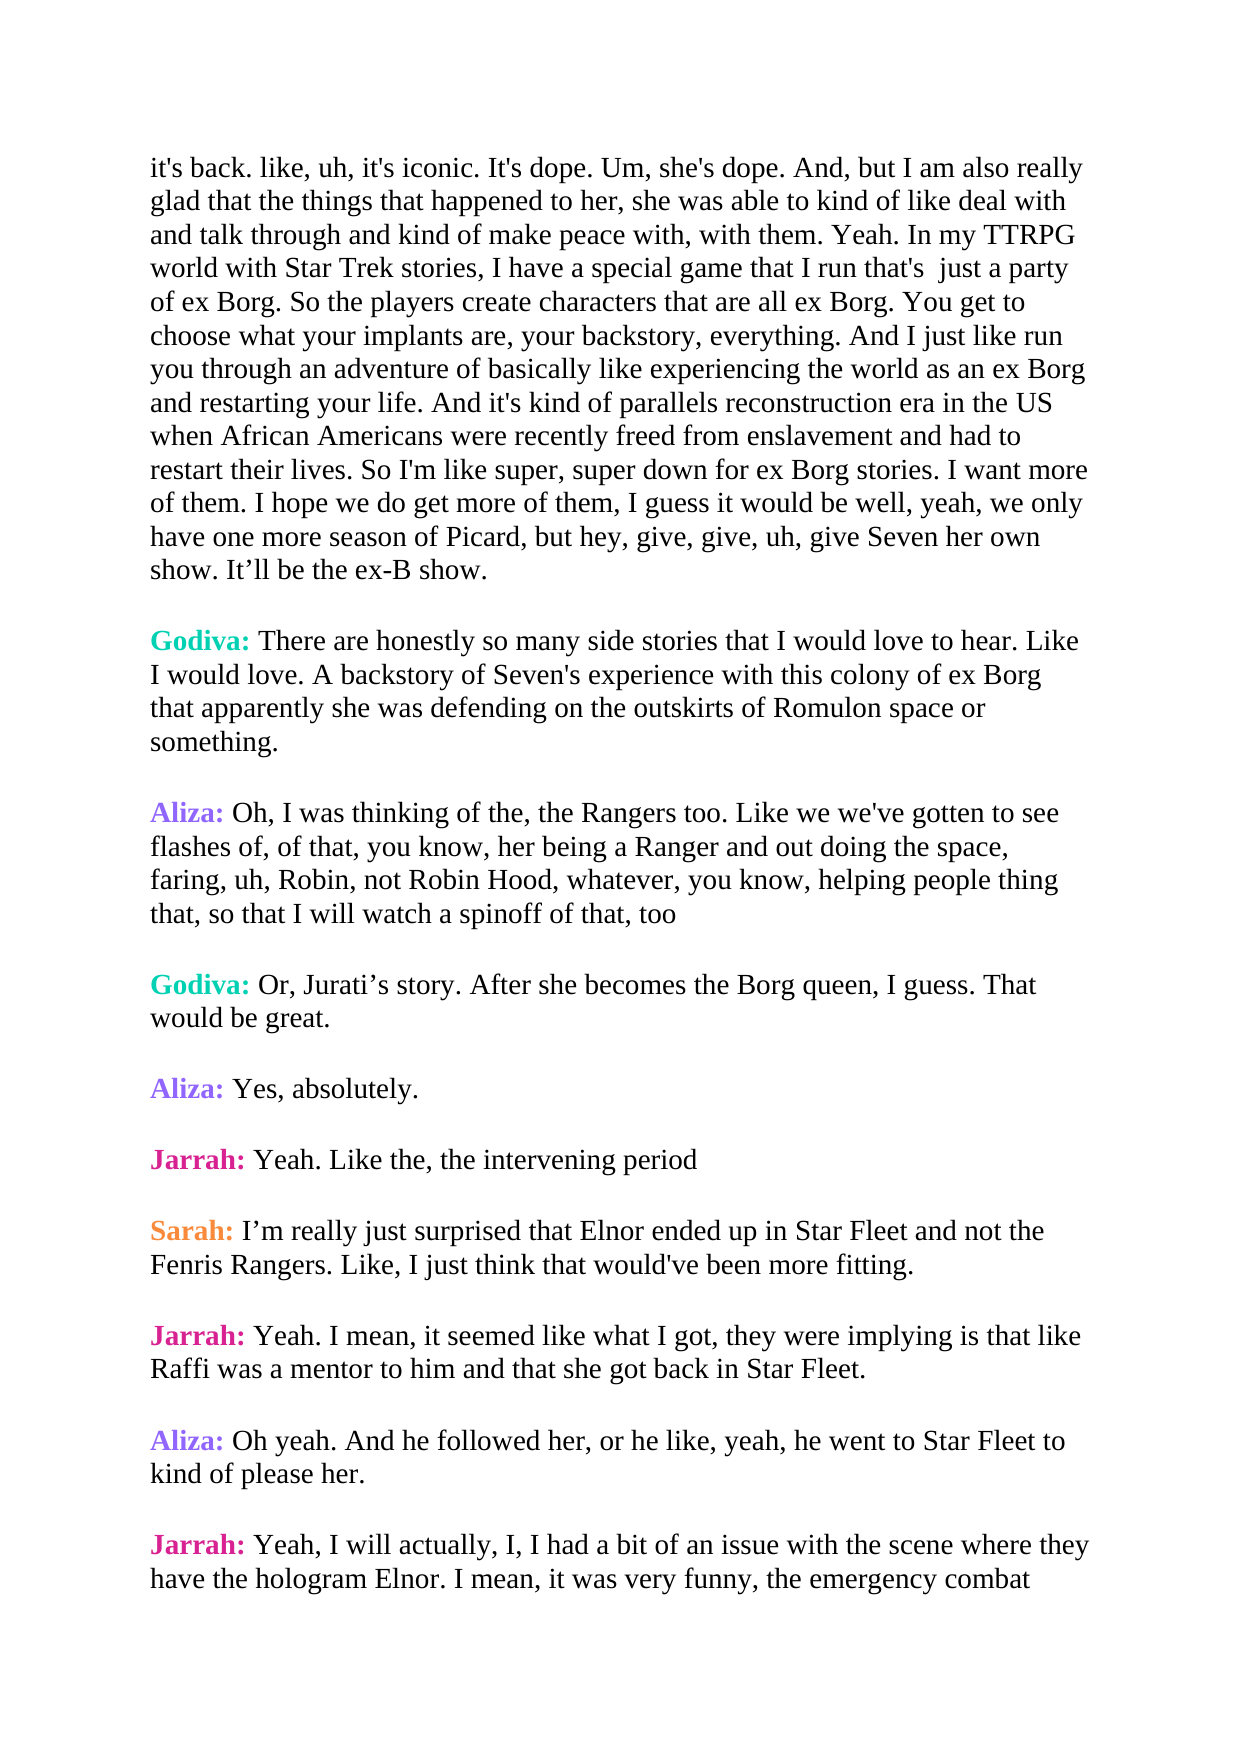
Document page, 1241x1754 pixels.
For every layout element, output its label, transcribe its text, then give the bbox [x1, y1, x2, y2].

text Godiva: Or, Jurati’s story. After she becomes the Borg queen, I guess. That would be great. [150, 967, 1090, 1034]
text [150, 150, 1090, 586]
text Aliza: Yes, absolutely. [150, 1071, 1090, 1105]
text Jarrah: Yeah. I mean, it seemed like what I got, they were implying is that like Raffi was a mentor to him and that she got back in Star Fleet. [150, 1318, 1090, 1385]
text Sarah: I’m really just surprised that Elnor ended up in Star Fleet and not the Fenris Rangers. Like, I just think that would've been more fitting. [150, 1213, 1090, 1281]
text Jarrah: Yeah. Like the, the intervening period [150, 1142, 1090, 1176]
text Aliza: Oh, I was thinking of the, the Rangers too. Like we we've gotten to see flashes of, of that, you know, her being a Ranger and out doing the space, faring, uh, Robin, not Robin Hood, whatever, you know, helping people thing that, so that I will watch a spinoff of that, too [150, 795, 1090, 929]
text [150, 1527, 1090, 1594]
text Godiva: There are honestly so many side stories that I would love to hear. Like I would love. A backstory of Seven's experience with this colony of ex Borg that apparently she was defending on the outskirts of Romulon space or something. [150, 623, 1090, 758]
text Aliza: Oh yeah. And he followed her, or he like, yeah, he went to Star Fleet to kind of please her. [150, 1423, 1090, 1490]
